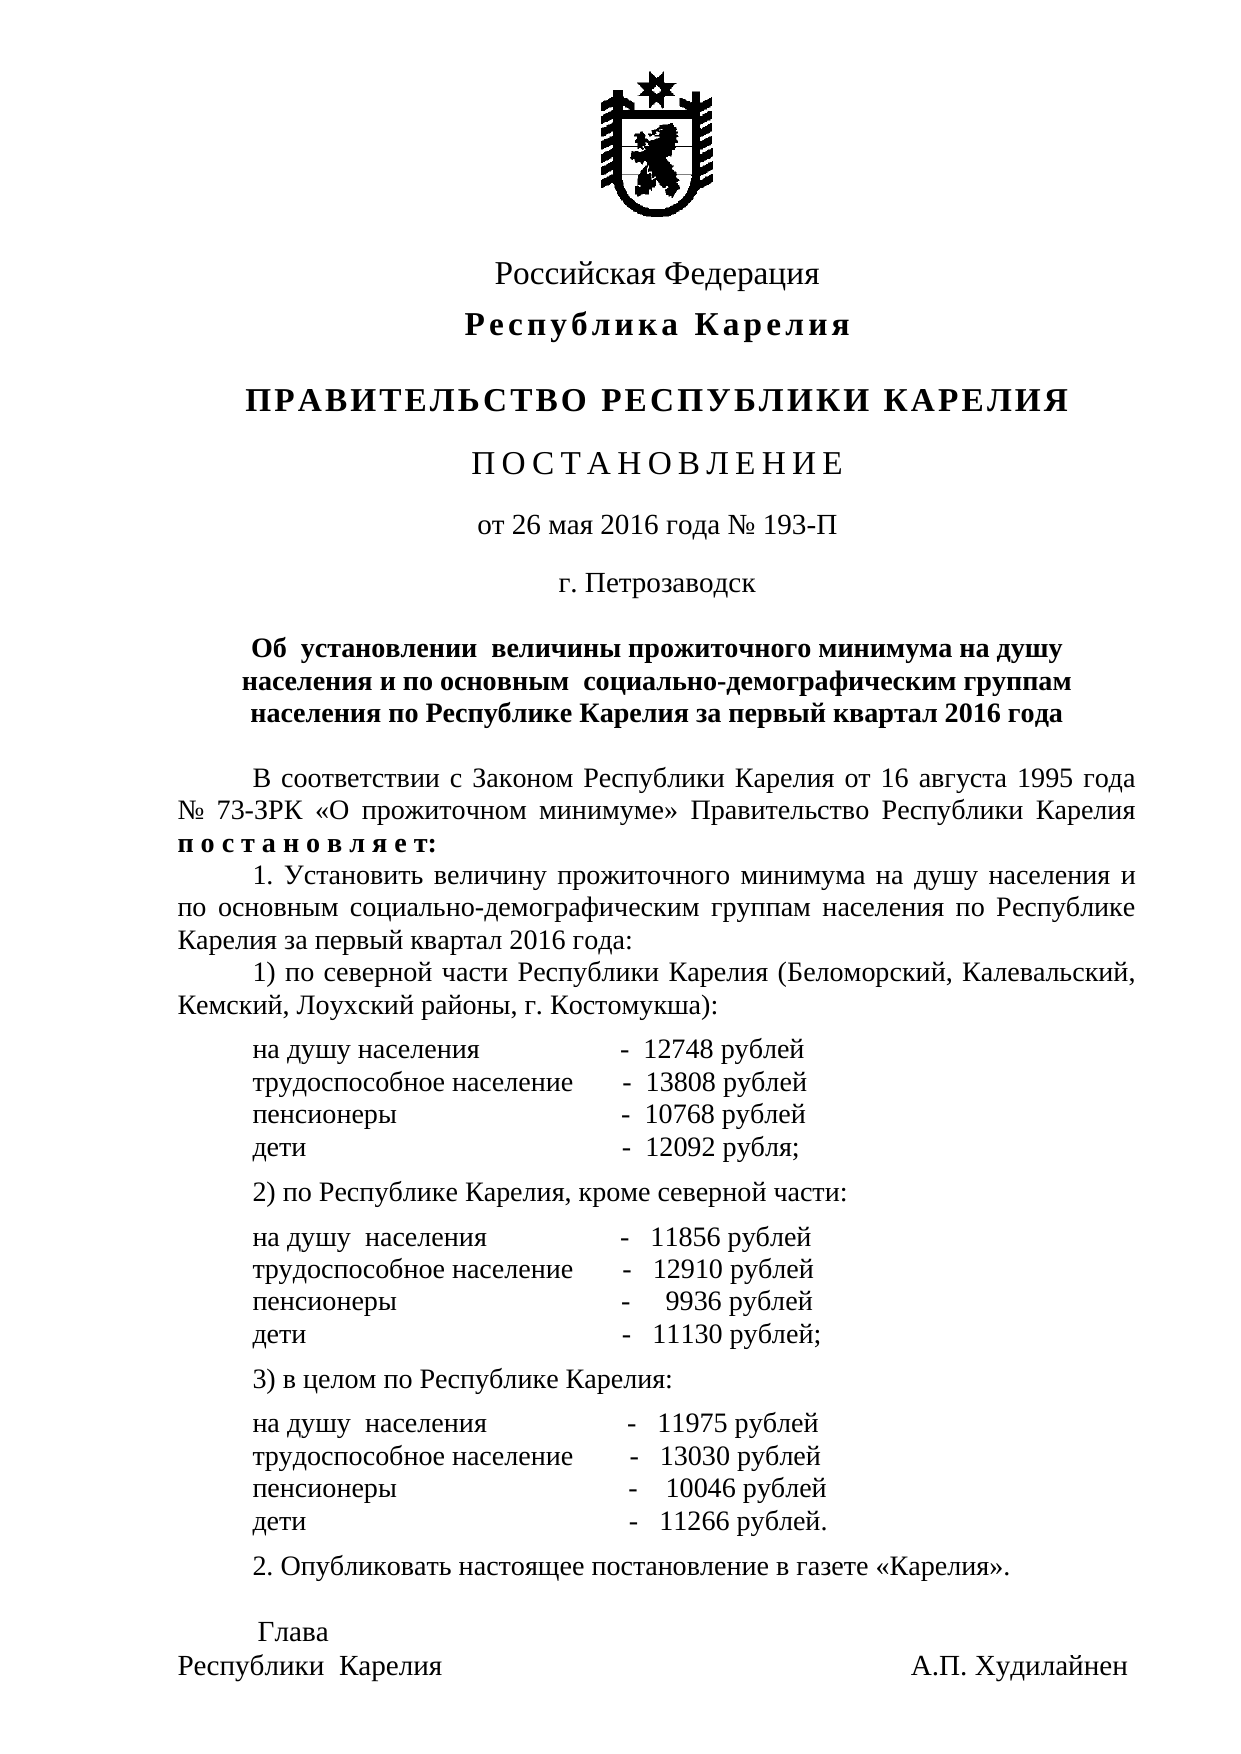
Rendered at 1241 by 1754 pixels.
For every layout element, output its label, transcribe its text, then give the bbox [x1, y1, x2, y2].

text 1) по северной части Республики Карелия (Беломорский, Калевальский, Кемский, Лоухский районы, г. Костомукша): [177, 955, 1137, 1020]
text трудоспособное население - 12910 рублей [177, 1252, 1137, 1284]
text Республики Карелия А.П. Худилайнен [177, 1648, 1152, 1682]
subtitle Российская Федерация [162, 253, 1152, 292]
text Глава [177, 1614, 1152, 1648]
text пенсионеры - 10046 рублей [177, 1471, 1137, 1504]
text 2. Опубликовать настоящее постановление в газете «Карелия». [222, 1549, 1137, 1581]
text населения по Республике Карелия за первый квартал 2016 года [177, 696, 1137, 728]
text В соответствии с Законом Республики Карелия от 16 августа 1995 года № 73-ЗРК «О прожиточном минимуме» Правительство Республики Карелия п о с т а н о в л я е т: [177, 761, 1137, 858]
text Об установлении величины прожиточного минимума на душу [177, 631, 1137, 664]
text населения и по основным социально-демографическим группам [177, 664, 1137, 696]
text от 26 мая 2016 года № 193-П [162, 507, 1152, 540]
text 3) в целом по Республике Карелия: [177, 1362, 1137, 1394]
text трудоспособное население - 13030 рублей [177, 1439, 1137, 1471]
text на душу населения - 11975 рублей [177, 1407, 1137, 1439]
text дети - 11266 рублей. [177, 1504, 1137, 1536]
text 1. Установить величину прожиточного минимума на душу населения и по основным социально-демографическим группам населения по Республике Карелия за первый квартал 2016 года: [177, 858, 1137, 955]
text на душу населения - 12748 рублей [177, 1033, 1137, 1065]
subtitle ПРАВИТЕЛЬСТВО РЕСПУБЛИКИ КАРЕЛИЯ [162, 380, 1152, 418]
text на душу населения - 11856 рублей [177, 1219, 1137, 1252]
text дети - 11130 рублей; [177, 1317, 1137, 1349]
text 2) по Республике Карелия, кроме северной части: [177, 1175, 1137, 1207]
picture [581, 59, 733, 241]
subtitle ПОСТАНОВЛЕНИЕ [162, 443, 1152, 482]
text г. Петрозаводск [162, 565, 1152, 599]
text пенсионеры - 9936 рублей [177, 1284, 1137, 1317]
subtitle Республика Карелия [162, 304, 1152, 343]
text трудоспособное население - 13808 рублей [177, 1065, 1137, 1097]
text пенсионеры - 10768 рублей [177, 1097, 1137, 1130]
text дети - 12092 рубля; [177, 1130, 1137, 1162]
